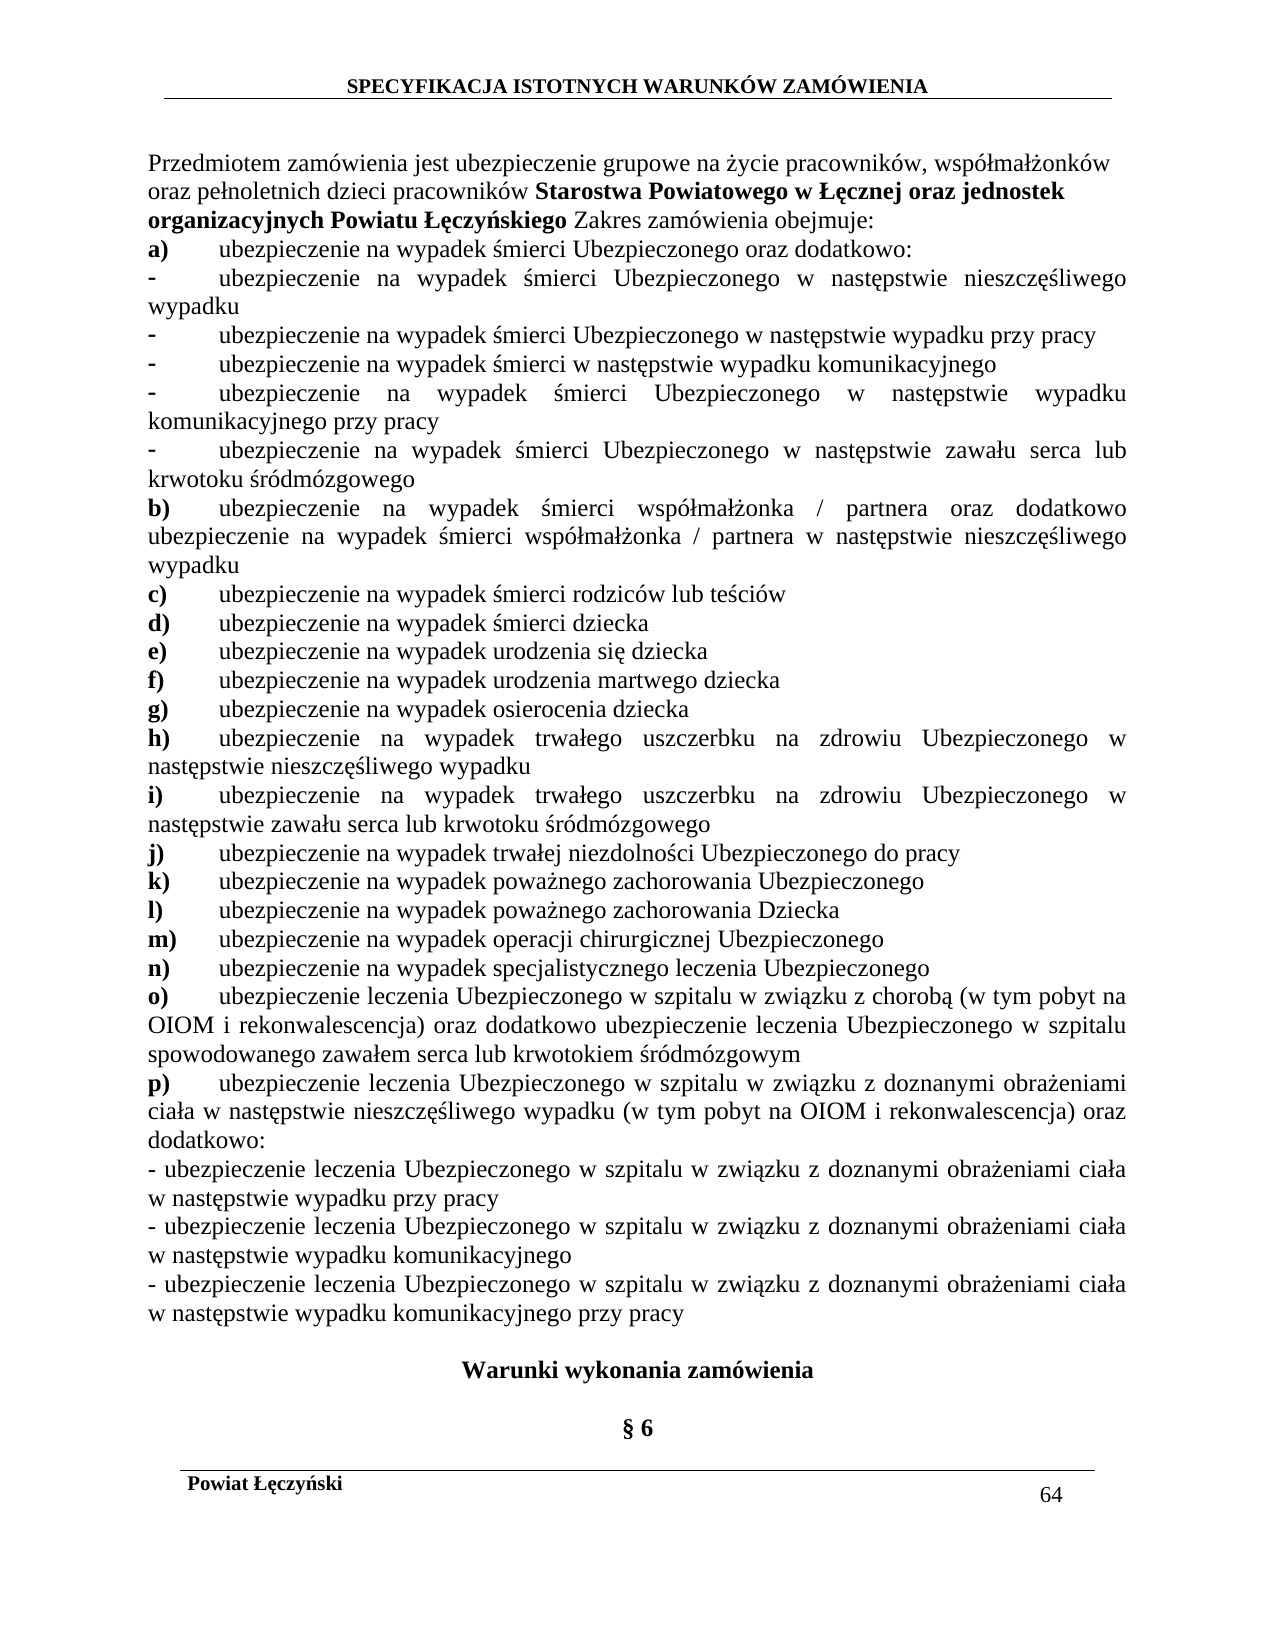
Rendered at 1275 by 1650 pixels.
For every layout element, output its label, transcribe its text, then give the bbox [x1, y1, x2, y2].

text - ubezpieczenie leczenia Ubezpieczonego w szpitalu w związku z doznanymi obrażeniami ciała w następstwie wypadku komunikacyjnego [148, 1211, 1127, 1269]
list ubezpieczenie na wypadek urodzenia się dziecka [148, 636, 1127, 665]
text - ubezpieczenie leczenia Ubezpieczonego w szpitalu w związku z doznanymi obrażeniami ciała w następstwie wypadku komunikacyjnego przy pracy [148, 1269, 1127, 1326]
list ubezpieczenie na wypadek śmierci Ubezpieczonego w następstwie wypadku przy pracy [148, 320, 1127, 349]
list ubezpieczenie na wypadek specjalistycznego leczenia Ubezpieczonego [148, 953, 1127, 981]
text Przedmiotem zamówienia jest ubezpieczenie grupowe na życie pracowników, współmałżonków oraz pełnoletnich dzieci pracowników Starostwa Powiatowego w Łęcznej oraz jednostek organizacyjnych Powiatu Łęczyńskiego Zakres zamówienia obejmuje: [148, 148, 1127, 234]
list ubezpieczenie na wypadek osierocenia dziecka [148, 694, 1127, 723]
list ubezpieczenie na wypadek śmierci Ubezpieczonego w następstwie zawału serca lub krwotoku śródmózgowego [148, 435, 1127, 493]
text - ubezpieczenie leczenia Ubezpieczonego w szpitalu w związku z doznanymi obrażeniami ciała w następstwie wypadku przy pracy [148, 1154, 1127, 1211]
list ubezpieczenie na wypadek śmierci dziecka [148, 608, 1127, 636]
list ubezpieczenie na wypadek śmierci Ubezpieczonego oraz dodatkowo: [148, 234, 1127, 263]
list ubezpieczenie na wypadek trwałego uszczerbku na zdrowiu Ubezpieczonego w następstwie nieszczęśliwego wypadku [148, 723, 1127, 780]
list ubezpieczenie na wypadek śmierci Ubezpieczonego w następstwie wypadku komunikacyjnego przy pracy [148, 378, 1127, 435]
list ubezpieczenie na wypadek śmierci rodziców lub teściów [148, 579, 1127, 608]
list ubezpieczenie leczenia Ubezpieczonego w szpitalu w związku z doznanymi obrażeniami ciała w następstwie nieszczęśliwego wypadku (w tym pobyt na OIOM i rekonwalescencja) oraz dodatkowo: [148, 1068, 1127, 1154]
list ubezpieczenie na wypadek śmierci współmałżonka / partnera oraz dodatkowo ubezpieczenie na wypadek śmierci współmałżonka / partnera w następstwie nieszczęśliwego wypadku [148, 493, 1127, 579]
list ubezpieczenie na wypadek poważnego zachorowania Dziecka [148, 895, 1127, 924]
list ubezpieczenie leczenia Ubezpieczonego w szpitalu w związku z chorobą (w tym pobyt na OIOM i rekonwalescencja) oraz dodatkowo ubezpieczenie leczenia Ubezpieczonego w szpitalu spowodowanego zawałem serca lub krwotokiem śródmózgowym [148, 981, 1127, 1068]
list ubezpieczenie na wypadek śmierci Ubezpieczonego w następstwie nieszczęśliwego wypadku [148, 263, 1127, 320]
list ubezpieczenie na wypadek poważnego zachorowania Ubezpieczonego [148, 866, 1127, 895]
list ubezpieczenie na wypadek operacji chirurgicznej Ubezpieczonego [148, 924, 1127, 953]
text Warunki wykonania zamówienia [148, 1355, 1127, 1384]
list ubezpieczenie na wypadek trwałej niezdolności Ubezpieczonego do pracy [148, 838, 1127, 866]
list ubezpieczenie na wypadek śmierci w następstwie wypadku komunikacyjnego [148, 349, 1127, 378]
text § 6 [148, 1413, 1127, 1441]
list ubezpieczenie na wypadek trwałego uszczerbku na zdrowiu Ubezpieczonego w następstwie zawału serca lub krwotoku śródmózgowego [148, 780, 1127, 838]
list ubezpieczenie na wypadek urodzenia martwego dziecka [148, 665, 1127, 694]
